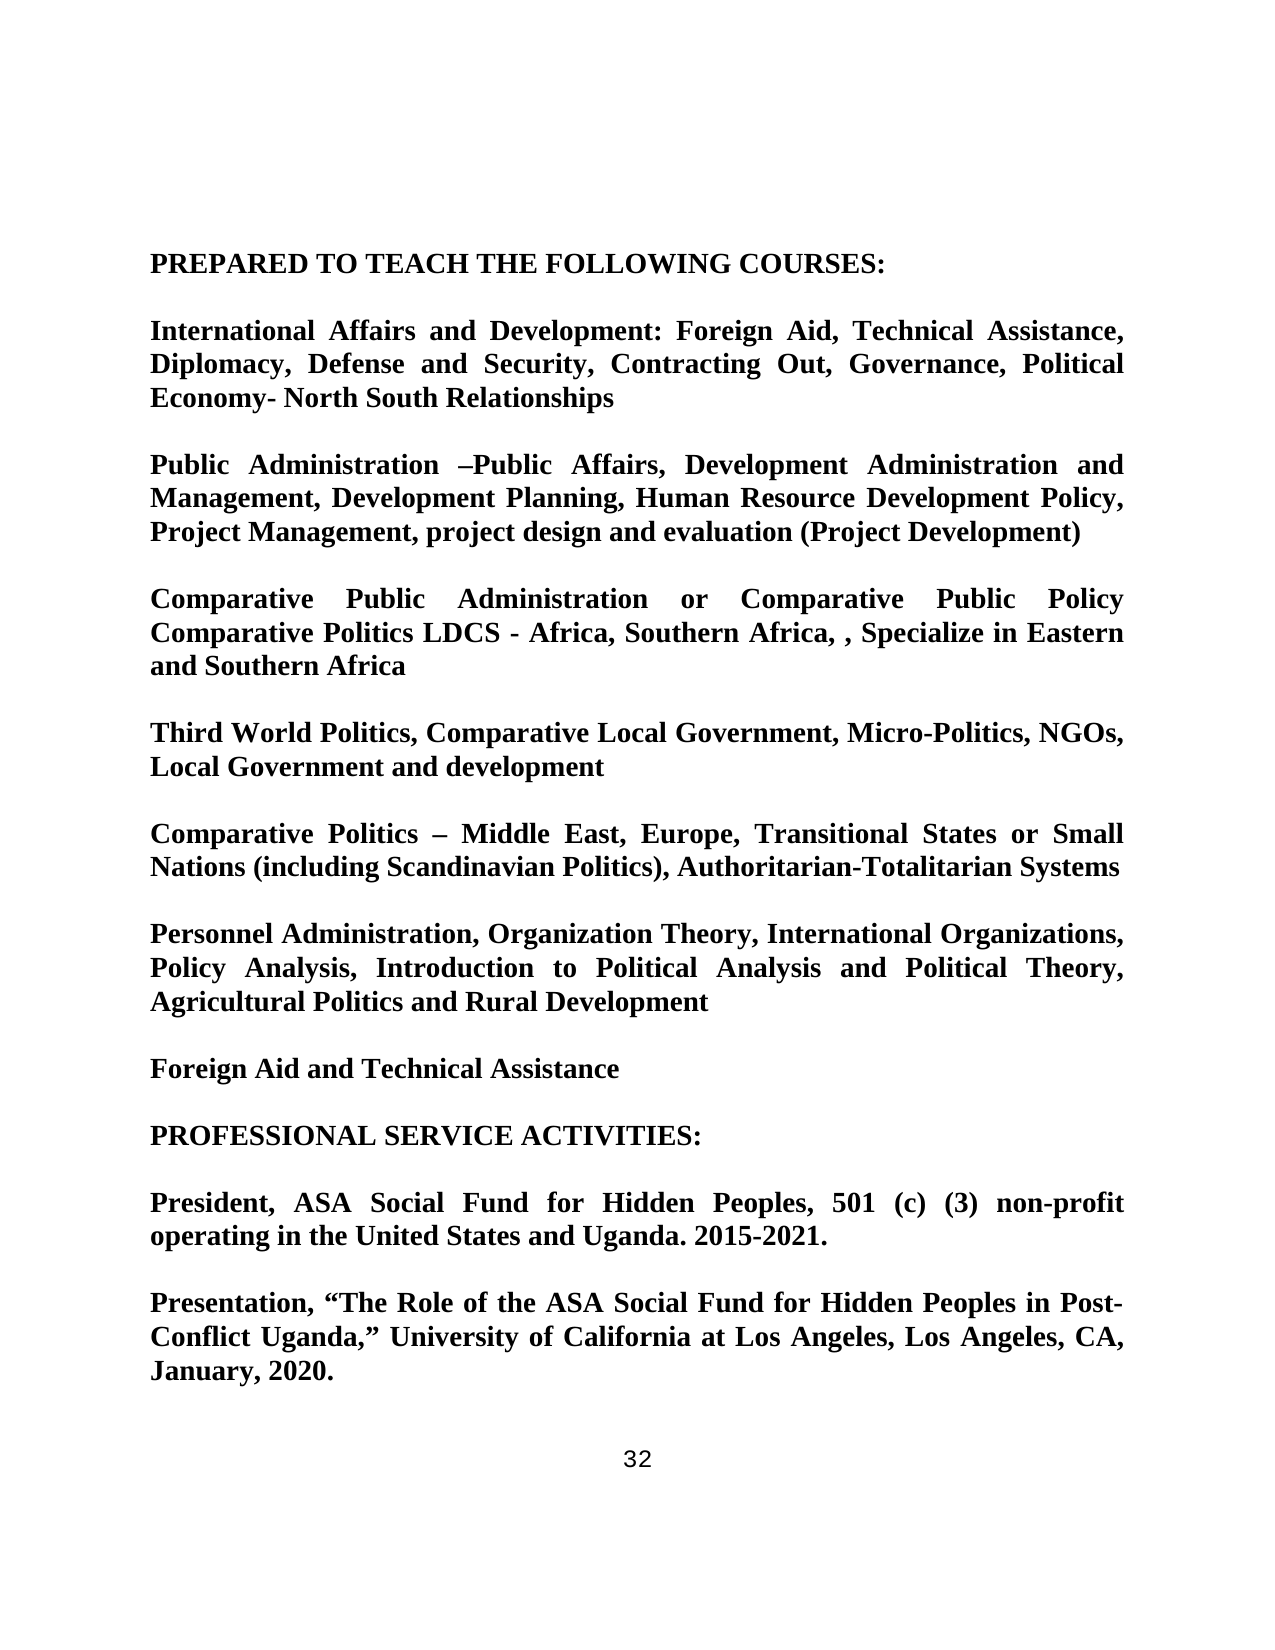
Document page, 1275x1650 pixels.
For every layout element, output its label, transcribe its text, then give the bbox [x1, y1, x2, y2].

text PROFESSIONAL SERVICE ACTIVITIES: [150, 1118, 1125, 1151]
text Comparative Politics – Middle East, Europe, Transitional States or Small Nations (including Scandinavian Politics), Authoritarian-Totalitarian Systems [150, 816, 1125, 883]
text Presentation, “The Role of the ASA Social Fund for Hidden Peoples in Post-Conflict Uganda,” University of California at Los Angeles, Los Angeles, CA, January, 2020. [150, 1286, 1125, 1386]
text Personnel Administration, Organization Theory, International Organizations, Policy Analysis, Introduction to Political Analysis and Political Theory, Agricultural Politics and Rural Development [150, 917, 1125, 1017]
text President, ASA Social Fund for Hidden Peoples, 501 (c) (3) non-profit operating in the United States and Uganda. 2015-2021. [150, 1185, 1125, 1252]
text Comparative Public Administration or Comparative Public Policy Comparative Politics LDCS - Africa, Southern Africa, , Specialize in Eastern and Southern Africa [150, 581, 1125, 682]
text International Affairs and Development: Foreign Aid, Technical Assistance, Diplomacy, Defense and Security, Contracting Out, Governance, Political Economy- North South Relationships [150, 313, 1125, 413]
text Third World Politics, Comparative Local Government, Micro-Politics, NGOs, Local Government and development [150, 715, 1125, 782]
text Foreign Aid and Technical Assistance [150, 1051, 1125, 1084]
text PREPARED TO TEACH THE FOLLOWING COURSES: [150, 246, 1125, 279]
text Public Administration –Public Affairs, Development Administration and Management, Development Planning, Human Resource Development Policy, Project Management, project design and evaluation (Project Development) [150, 447, 1125, 548]
